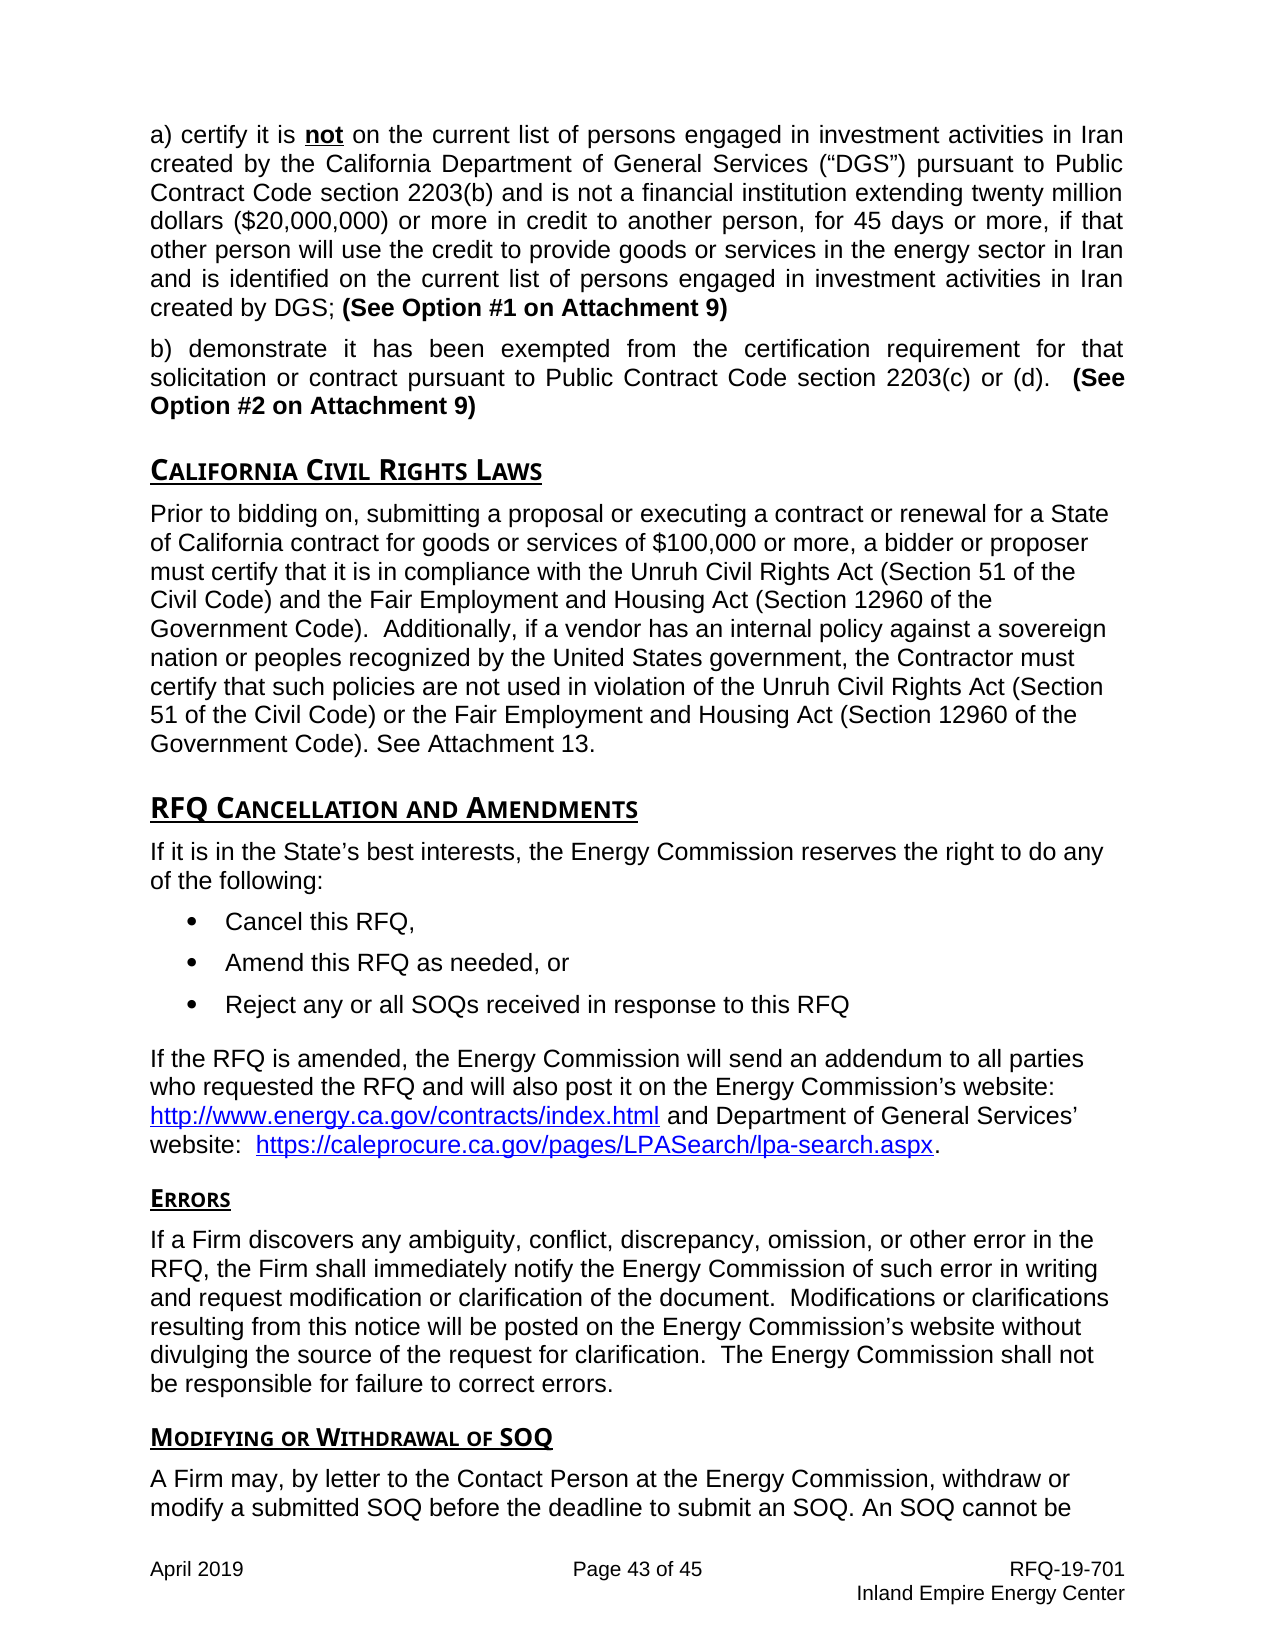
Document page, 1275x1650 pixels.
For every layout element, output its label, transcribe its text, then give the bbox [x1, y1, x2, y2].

list Cancel this RFQ, [187, 907, 1125, 936]
subtitle California Civil Rights Laws [150, 457, 1125, 487]
subtitle Errors [150, 1184, 1125, 1213]
text If it is in the State’s best interests, the Energy Commission reserves the right to do any of the following: [150, 837, 1125, 894]
text If a Firm discovers any ambiguity, conflict, discrepancy, omission, or other error in the RFQ, the Firm shall immediately notify the Energy Commission of such error in writing and request modification or clarification of the document. Modifications or clarifications resulting from this notice will be posted on the Energy Commission’s website without divulging the source of the request for clarification. The Energy Commission shall not be responsible for failure to correct errors. [150, 1225, 1125, 1398]
list Reject any or all SOQs received in response to this RFQ [187, 990, 1125, 1019]
text Prior to bidding on, submitting a proposal or executing a contract or renewal for a State of California contract for goods or services of $100,000 or more, a bidder or proposer must certify that it is in compliance with the Unruh Civil Rights Act (Section 51 of the Civil Code) and the Fair Employment and Housing Act (Section 12960 of the Government Code). Additionally, if a vendor has an internal policy against a sovereign nation or peoples recognized by the United States government, the Contractor must certify that such policies are not used in violation of the Unruh Civil Rights Act (Section 51 of the Civil Code) or the Fair Employment and Housing Act (Section 12960 of the Government Code). See Attachment 13. [150, 499, 1125, 758]
text b) demonstrate it has been exempted from the certification requirement for that solicitation or contract pursuant to Public Contract Code section 2203(c) or (d). (See Option #2 on Attachment 9) [150, 334, 1125, 420]
text a) certify it is not on the current list of persons engaged in investment activities in Iran created by the California Department of General Services (“DGS”) pursuant to Public Contract Code section 2203(b) and is not a financial institution extending twenty million dollars ($20,000,000) or more in credit to another person, for 45 days or more, if that other person will use the credit to provide goods or services in the energy sector in Iran and is identified on the current list of persons engaged in investment activities in Iran created by DGS; (See Option #1 on Attachment 9) [150, 120, 1125, 321]
subtitle Modifying or Withdrawal of SOQ [150, 1423, 1125, 1452]
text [150, 1464, 1125, 1522]
list Amend this RFQ as needed, or [187, 948, 1125, 977]
text If the RFQ is amended, the Energy Commission will send an addendum to all parties who requested the RFQ and will also post it on the Energy Commission’s website: http://www.energy.ca.gov/contracts/index.html and Department of General Services’ website: https://caleprocure.ca.gov/pages/LPASearch/lpa-search.aspx. [150, 1044, 1125, 1159]
subtitle RFQ Cancellation and Amendments [150, 795, 1125, 824]
